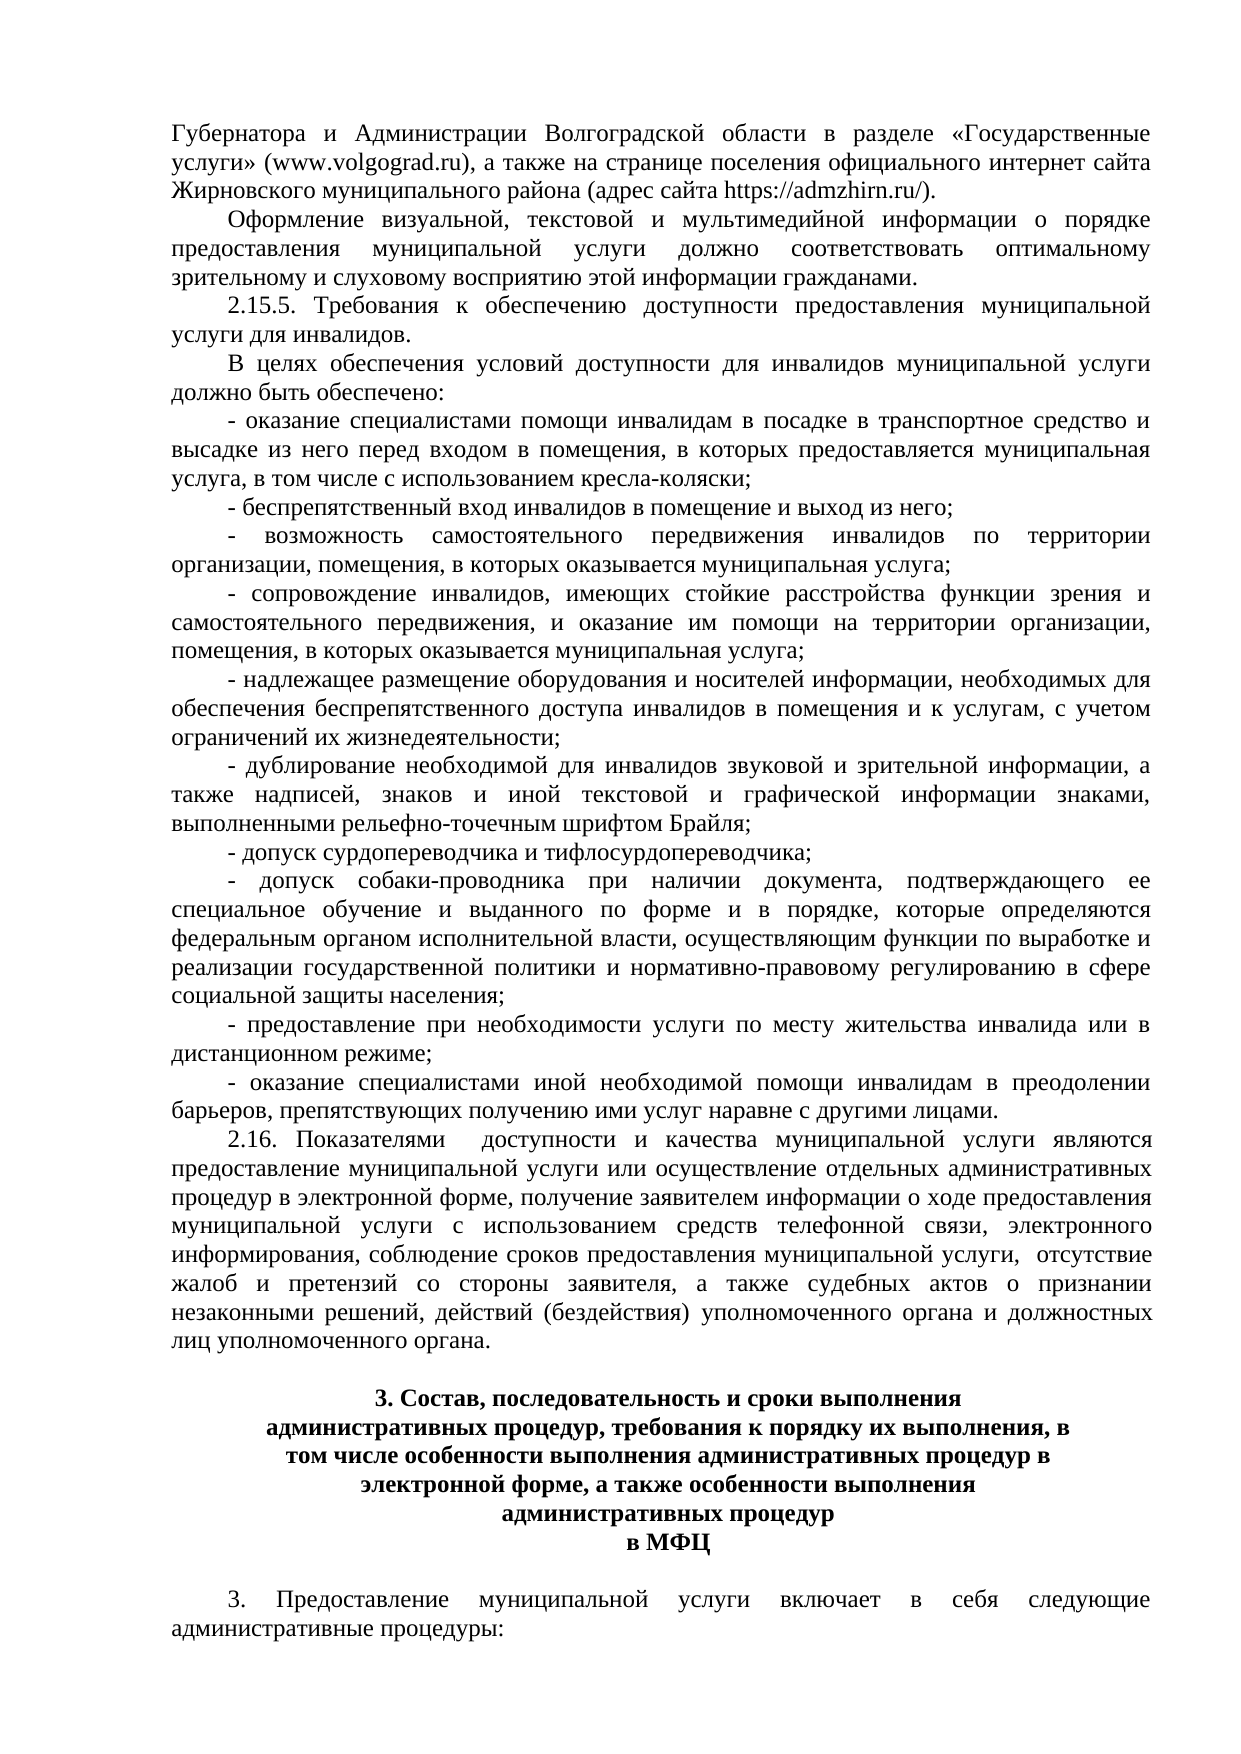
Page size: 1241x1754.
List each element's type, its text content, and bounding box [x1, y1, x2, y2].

text 3. Состав, последовательность и сроки выполнения административных процедур, требования к порядку их выполнения, в том числе особенности выполнения административных процедур в электронной форме, а также особенности выполнения административных процедур [265, 1383, 1071, 1527]
text - дублирование необходимой для инвалидов звуковой и зрительной информации, а также надписей, знаков и иной текстовой и графической информации знаками, выполненными рельефно-точечным шрифтом Брайля; [171, 751, 1152, 837]
text - оказание специалистами иной необходимой помощи инвалидам в преодолении барьеров, препятствующих получению ими услуг наравне с другими лицами. [171, 1067, 1152, 1124]
text - надлежащее размещение оборудования и носителей информации, необходимых для обеспечения беспрепятственного доступа инвалидов в помещения и к услугам, с учетом ограничений их жизнедеятельности; [171, 664, 1152, 751]
text - допуск собаки-проводника при наличии документа, подтверждающего ее специальное обучение и выданного по форме и в порядке, которые определяются федеральным органом исполнительной власти, осуществляющим функции по выработке и реализации государственной политики и нормативно-правовому регулированию в сфере социальной защиты населения; [171, 866, 1152, 1009]
text - предоставление при необходимости услуги по месту жительства инвалида или в дистанционном режиме; [171, 1009, 1152, 1067]
text - допуск сурдопереводчика и тифлосурдопереводчика; [171, 837, 1152, 866]
text в МФЦ [265, 1527, 1071, 1556]
text 3. Предоставление муниципальной услуги включает в себя следующие административные процедуры: [171, 1584, 1152, 1642]
text Оформление визуальной, текстовой и мультимедийной информации о порядке предоставления муниципальной услуги должно соответствовать оптимальному зрительному и слуховому восприятию этой информации гражданами. [171, 204, 1152, 291]
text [171, 118, 1152, 204]
text В целях обеспечения условий доступности для инвалидов муниципальной услуги должно быть обеспечено: [171, 348, 1152, 406]
text - возможность самостоятельного передвижения инвалидов по территории организации, помещения, в которых оказывается муниципальная услуга; [171, 521, 1152, 578]
text - беспрепятственный вход инвалидов в помещение и выход из него; [171, 492, 1152, 521]
text 2.15.5. Требования к обеспечению доступности предоставления муниципальной услуги для инвалидов. [171, 291, 1152, 348]
text - сопровождение инвалидов, имеющих стойкие расстройства функции зрения и самостоятельного передвижения, и оказание им помощи на территории организации, помещения, в которых оказывается муниципальная услуга; [171, 578, 1152, 664]
text - оказание специалистами помощи инвалидам в посадке в транспортное средство и высадке из него перед входом в помещения, в которых предоставляется муниципальная услуга, в том числе с использованием кресла-коляски; [171, 406, 1152, 492]
text 2.16. Показателями доступности и качества муниципальной услуги являются предоставление муниципальной услуги или осуществление отдельных административных процедур в электронной форме, получение заявителем информации о ходе предоставления муниципальной услуги с использованием средств телефонной связи, электронного информирования, соблюдение сроков предоставления муниципальной услуги, отсутствие жалоб и претензий со стороны заявителя, а также судебных актов о признании незаконными решений, действий (бездействия) уполномоченного органа и должностных лиц уполномоченного органа. [171, 1124, 1153, 1354]
